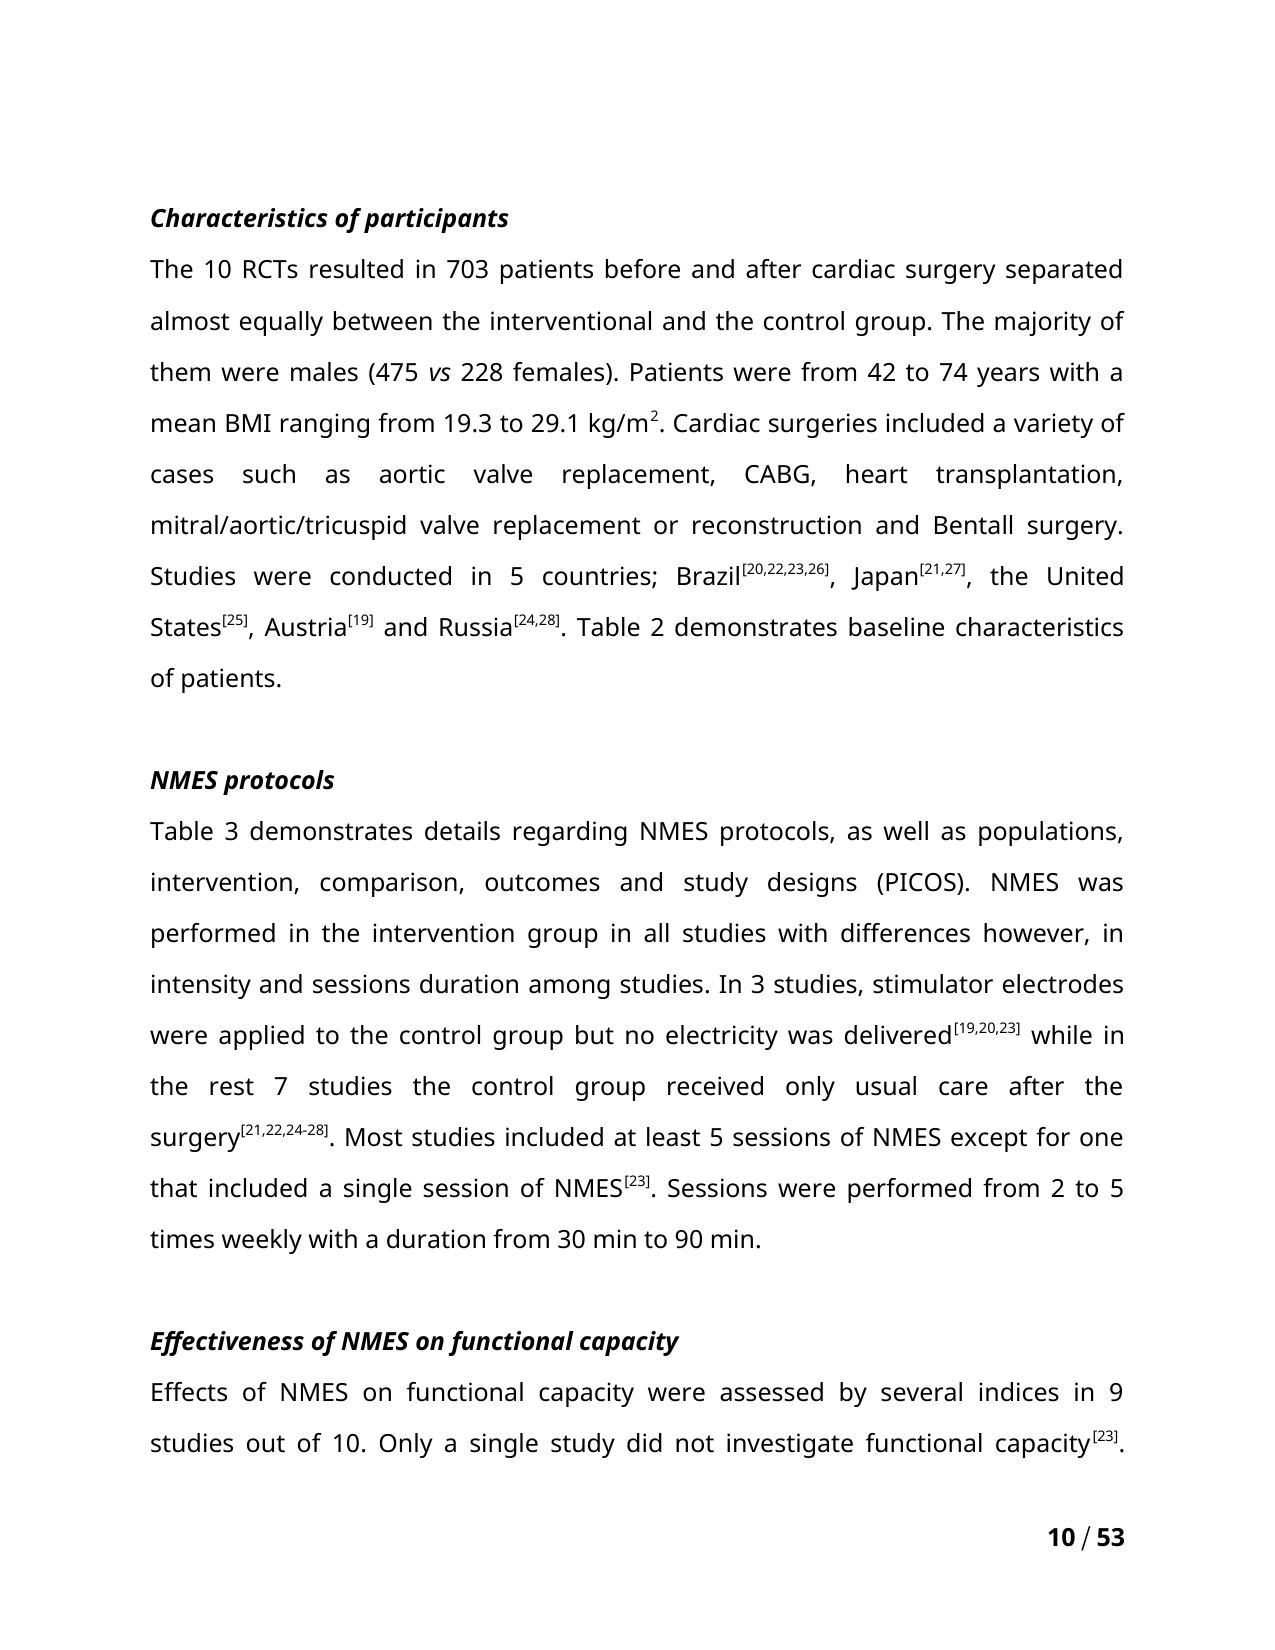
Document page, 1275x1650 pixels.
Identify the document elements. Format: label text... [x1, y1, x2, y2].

text The 10 RCTs resulted in 703 patients before and after cardiac surgery separated almost equally between the interventional and the control group. The majority of them were males (475 vs 228 females). Patients were from 42 to 74 years with a mean BMI ranging from 19.3 to 29.1 kg/m2. Cardiac surgeries included a variety of cases such as aortic valve replacement, CABG, heart transplantation, mitral/aortic/tricuspid valve replacement or reconstruction and Bentall surgery. Studies were conducted in 5 countries; Brazil[20,22,23,26], Japan[21,27], the United States[25], Austria[19] and Russia[24,28]. Table 2 demonstrates baseline characteristics of patients. [150, 252, 1125, 694]
text Effectiveness of NMES on functional capacity [150, 1324, 1125, 1358]
text NMES protocols [150, 762, 1125, 797]
text Characteristics of participants [150, 201, 1125, 235]
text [150, 1375, 1125, 1460]
text Table 3 demonstrates details regarding NMES protocols, as well as populations, intervention, comparison, outcomes and study designs (PICOS). NMES was performed in the intervention group in all studies with differences however, in intensity and sessions duration among studies. In 3 studies, stimulator electrodes were applied to the control group but no electricity was delivered[19,20,23] while in the rest 7 studies the control group received only usual care after the surgery[21,22,24-28]. Most studies included at least 5 sessions of NMES except for one that included a single session of NMES[23]. Sessions were performed from 2 to 5 times weekly with a duration from 30 min to 90 min. [150, 813, 1125, 1256]
